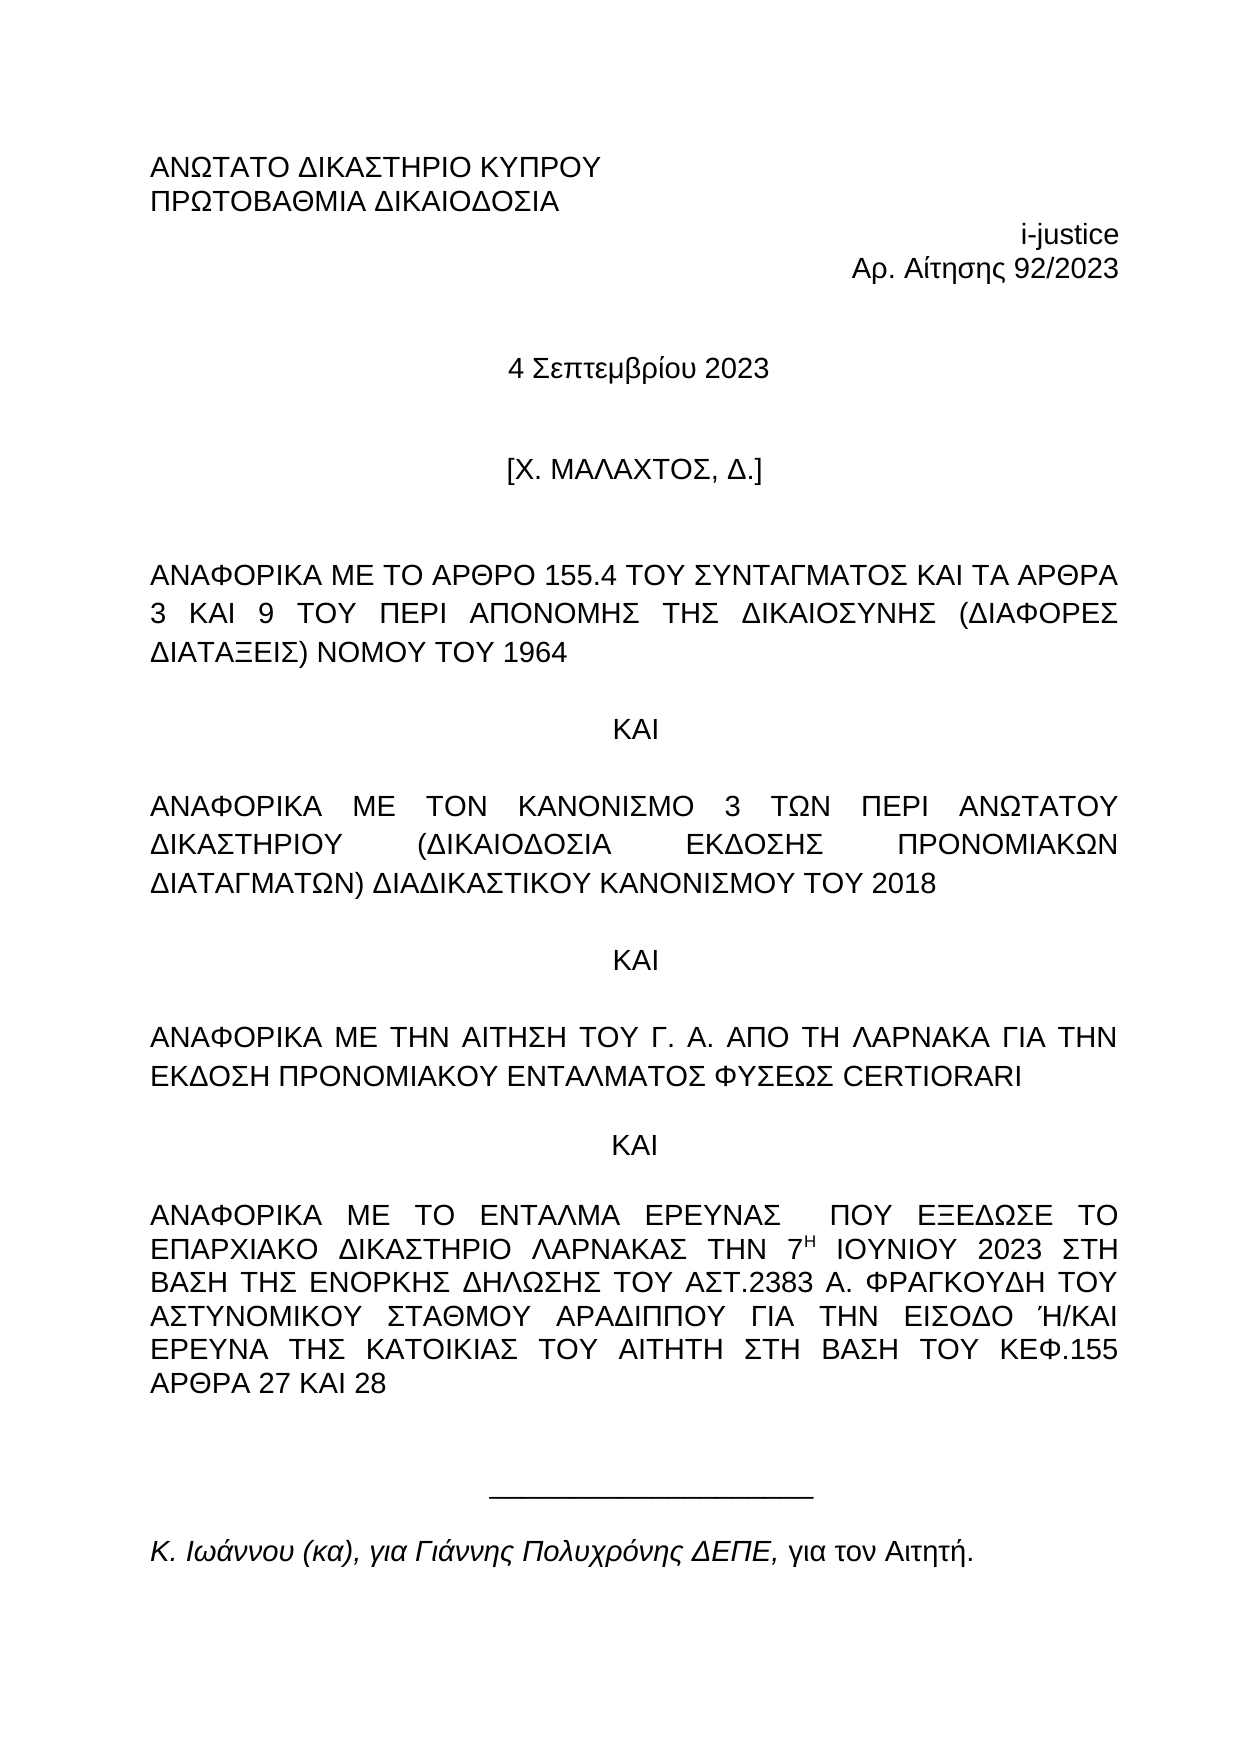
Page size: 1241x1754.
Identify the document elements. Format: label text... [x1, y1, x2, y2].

text ΑΝΑΦΟΡΙΚΑ ΜΕ ΤΗΝ ΑΙΤΗΣΗ ΤΟΥ Γ. Α. ΑΠΟ ΤΗ ΛΑΡΝΑΚΑ ΓΙΑ ΤΗΝ ΕΚΔΟΣΗ ΠΡΟΝΟΜΙΑΚΟΥ ΕΝΤΑΛΜΑΤΟΣ ΦΥΣΕΩΣ CERTIORARI [150, 1020, 1119, 1092]
text [Χ. ΜΑΛΑΧΤΟΣ, Δ.] [150, 452, 1119, 485]
text Αρ. Αίτησης 92/2023 [150, 251, 1119, 284]
text ΚΑΙ [150, 1128, 1119, 1162]
text ΚΑΙ [152, 712, 1119, 745]
text ΑΝΑΦΟΡΙΚΑ ΜΕ ΤΟ ΕΝΤΑΛΜΑ ΕΡΕΥΝΑΣ ΠΟΥ ΕΞΕΔΩΣΕ ΤΟ ΕΠΑΡΧΙΑΚΟ ΔΙΚΑΣΤΗΡΙΟ ΛΑΡΝΑΚΑΣ ΤΗΝ 7Η ΙΟΥΝΙΟΥ 2023 ΣΤΗ ΒΑΣΗ ΤΗΣ ΕΝΟΡΚΗΣ ΔΗΛΩΣΗΣ ΤΟΥ ΑΣΤ.2383 Α. ΦΡΑΓΚΟΥΔΗ ΤΟΥ ΑΣΤΥΝΟΜΙΚΟΥ ΣΤΑΘΜΟΥ ΑΡΑΔΙΠΠΟΥ ΓΙΑ ΤΗΝ ΕΙΣΟΔΟ Ή/ΚΑΙ ΕΡΕΥΝΑ ΤΗΣ ΚΑΤΟΙΚΙΑΣ ΤΟΥ ΑΙΤΗΤΗ ΣΤΗ ΒΑΣΗ ΤΟΥ ΚΕΦ.155 ΑΡΘΡΑ 27 ΚΑΙ 28 [150, 1198, 1119, 1399]
text ΑΝΩΤΑΤΟ ΔΙΚΑΣΤΗΡΙΟ ΚΥΠΡΟΥ [150, 150, 1119, 183]
text Κ. Ιωάννου (κα), για Γιάννης Πολυχρόνης ΔΕΠΕ, για τον Αιτητή. [150, 1533, 1119, 1567]
text ΠΡΩΤΟΒΑΘΜΙΑ ΔΙΚΑΙΟΔΟΣΙΑ [150, 183, 1119, 217]
text ΑΝΑΦΟΡΙΚΑ ΜΕ ΤΟ ΑΡΘΡΟ 155.4 ΤΟΥ ΣΥΝΤΑΓΜΑΤΟΣ ΚΑΙ ΤΑ ΑΡΘΡΑ 3 ΚΑΙ 9 ΤΟΥ ΠΕΡΙ ΑΠΟΝΟΜΗΣ ΤΗΣ ΔΙΚΑΙΟΣΥΝΗΣ (ΔΙΑΦΟΡΕΣ ΔΙΑΤΑΞΕΙΣ) ΝΟΜΟΥ ΤΟΥ 1964 [150, 557, 1119, 668]
text ____________________ [179, 1466, 1123, 1500]
text i-justice [150, 217, 1119, 251]
text ΑΝΑΦΟΡΙΚΑ ΜΕ ΤON ΚΑΝΟΝΙΣΜΟ 3 ΤΩΝ ΠΕΡΙ ΑΝΩΤΑΤΟΥ ΔΙΚΑΣΤΗΡΙΟΥ (ΔΙΚΑΙΟΔΟΣΙΑ ΕΚΔΟΣΗΣ ΠΡΟΝΟΜΙΑΚΩΝ ΔΙΑΤΑΓΜΑΤΩΝ) ΔΙΑΔΙΚΑΣΤΙΚΟΥ ΚΑΝΟΝΙΣΜΟΥ ΤΟΥ 2018 [150, 789, 1119, 899]
text 4 Σεπτεμβρίου 2023 [150, 351, 1119, 385]
text ΚΑΙ [152, 943, 1119, 976]
